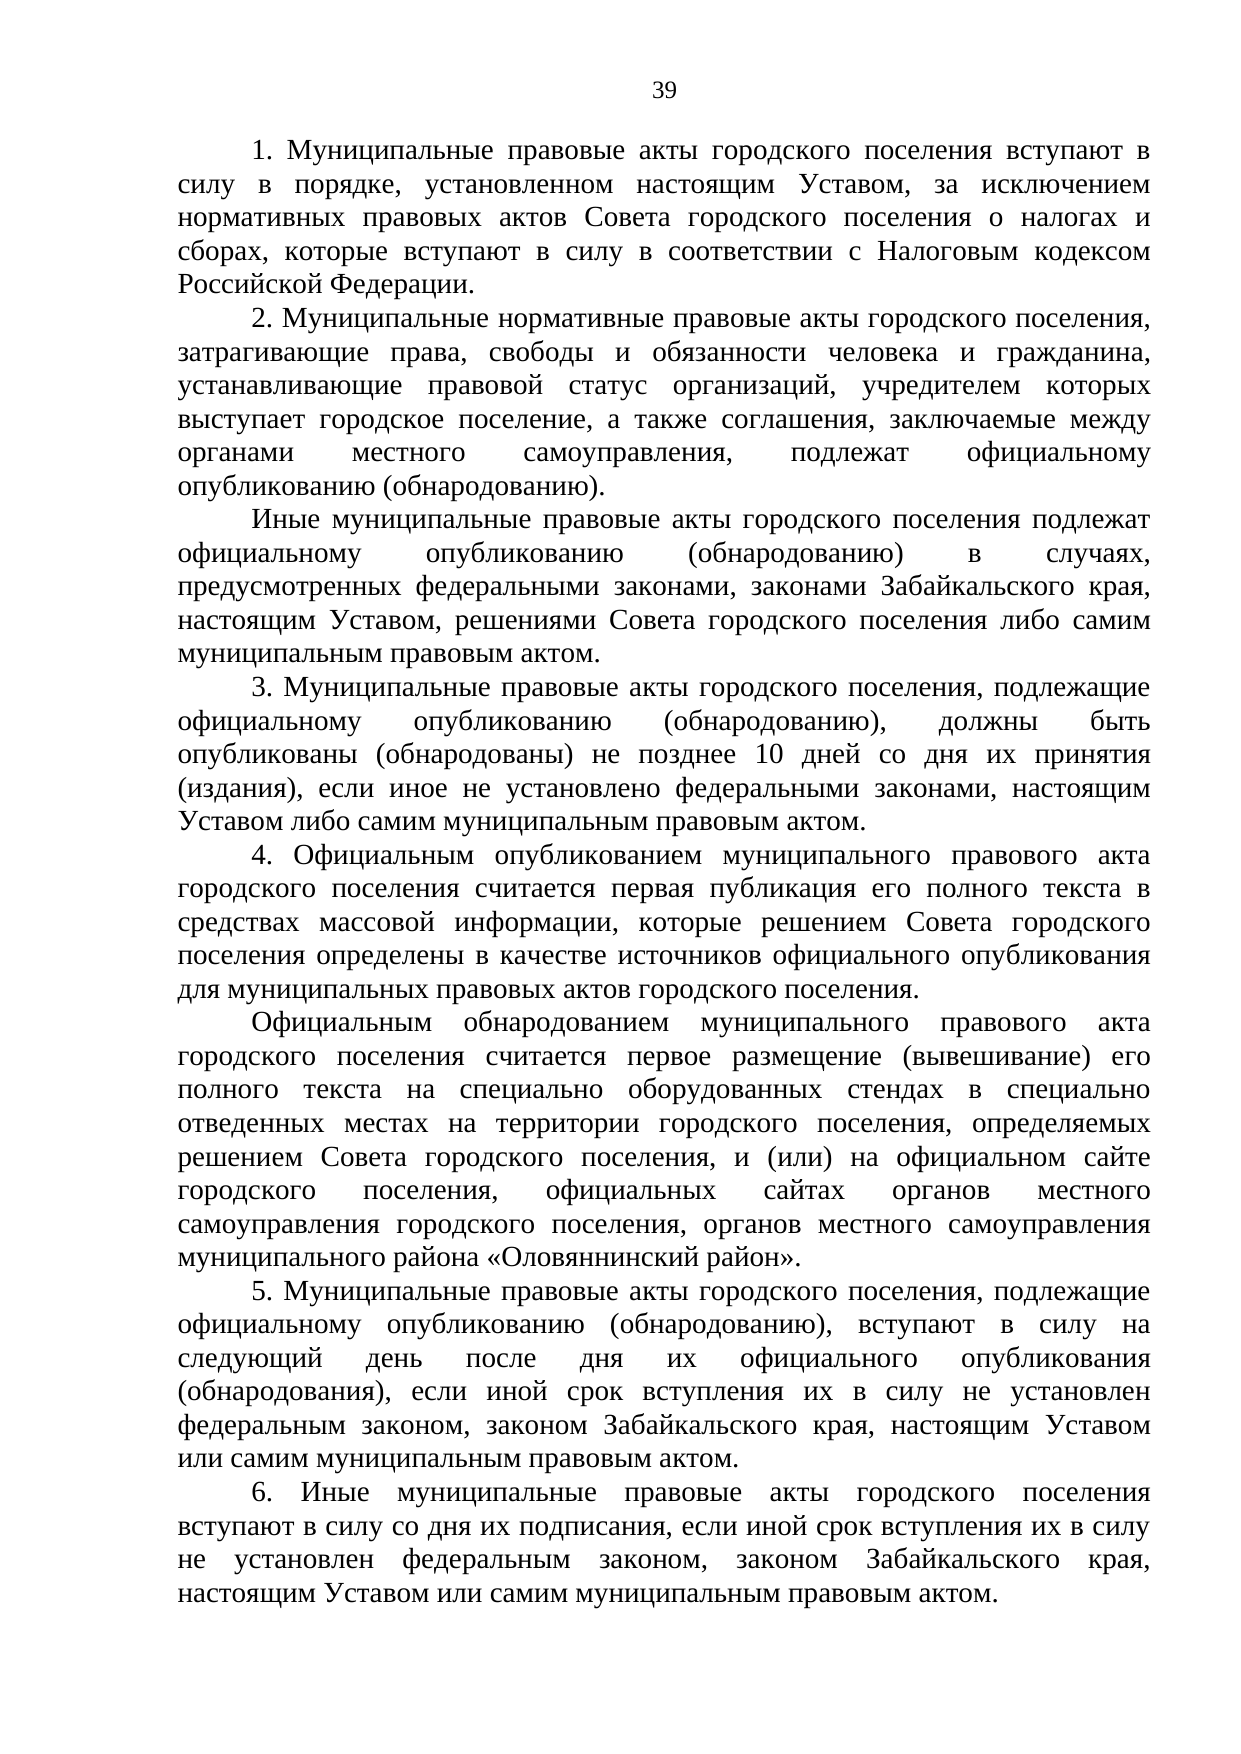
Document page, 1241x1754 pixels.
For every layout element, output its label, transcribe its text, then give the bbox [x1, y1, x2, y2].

text 3. Муниципальные правовые акты городского поселения, подлежащие официальному опубликованию (обнародованию), должны быть опубликованы (обнародованы) не позднее 10 дней со дня их принятия (издания), если иное не установлено федеральными законами, настоящим Уставом либо самим муниципальным правовым актом. [177, 669, 1152, 837]
text 5. Муниципальные правовые акты городского поселения, подлежащие официальному опубликованию (обнародованию), вступают в силу на следующий день после дня их официального опубликования (обнародования), если иной срок вступления их в силу не установлен федеральным законом, законом Забайкальского края, настоящим Уставом или самим муниципальным правовым актом. [177, 1273, 1152, 1474]
text Официальным обнародованием муниципального правового акта городского поселения считается первое размещение (вывешивание) его полного текста на специально оборудованных стендах в специально отведенных местах на территории городского поселения, определяемых решением Совета городского поселения, и (или) на официальном сайте городского поселения, официальных сайтах органов местного самоуправления городского поселения, органов местного самоуправления муниципального района «Оловяннинский район». [177, 1004, 1152, 1273]
text 6. Иные муниципальные правовые акты городского поселения вступают в силу со дня их подписания, если иной срок вступления их в силу не установлен федеральным законом, законом Забайкальского края, настоящим Уставом или самим муниципальным правовым актом. [177, 1474, 1152, 1608]
text 2. Муниципальные нормативные правовые акты городского поселения, затрагивающие права, свободы и обязанности человека и гражданина, устанавливающие правовой статус организаций, учредителем которых выступает городское поселение, а также соглашения, заключаемые между органами местного самоуправления, подлежат официальному опубликованию (обнародованию). [177, 300, 1152, 501]
text 1. Муниципальные правовые акты городского поселения вступают в силу в порядке, установленном настоящим Уставом, за исключением нормативных правовых актов Совета городского поселения о налогах и сборах, которые вступают в силу в соответствии с Налоговым кодексом Российской Федерации. [177, 132, 1152, 300]
text 4. Официальным опубликованием муниципального правового акта городского поселения считается первая публикация его полного текста в средствах массовой информации, которые решением Совета городского поселения определены в качестве источников официального опубликования для муниципальных правовых актов городского поселения. [177, 837, 1152, 1004]
text Иные муниципальные правовые акты городского поселения подлежат официальному опубликованию (обнародованию) в случаях, предусмотренных федеральными законами, законами Забайкальского края, настоящим Уставом, решениями Совета городского поселения либо самим муниципальным правовым актом. [177, 501, 1152, 669]
